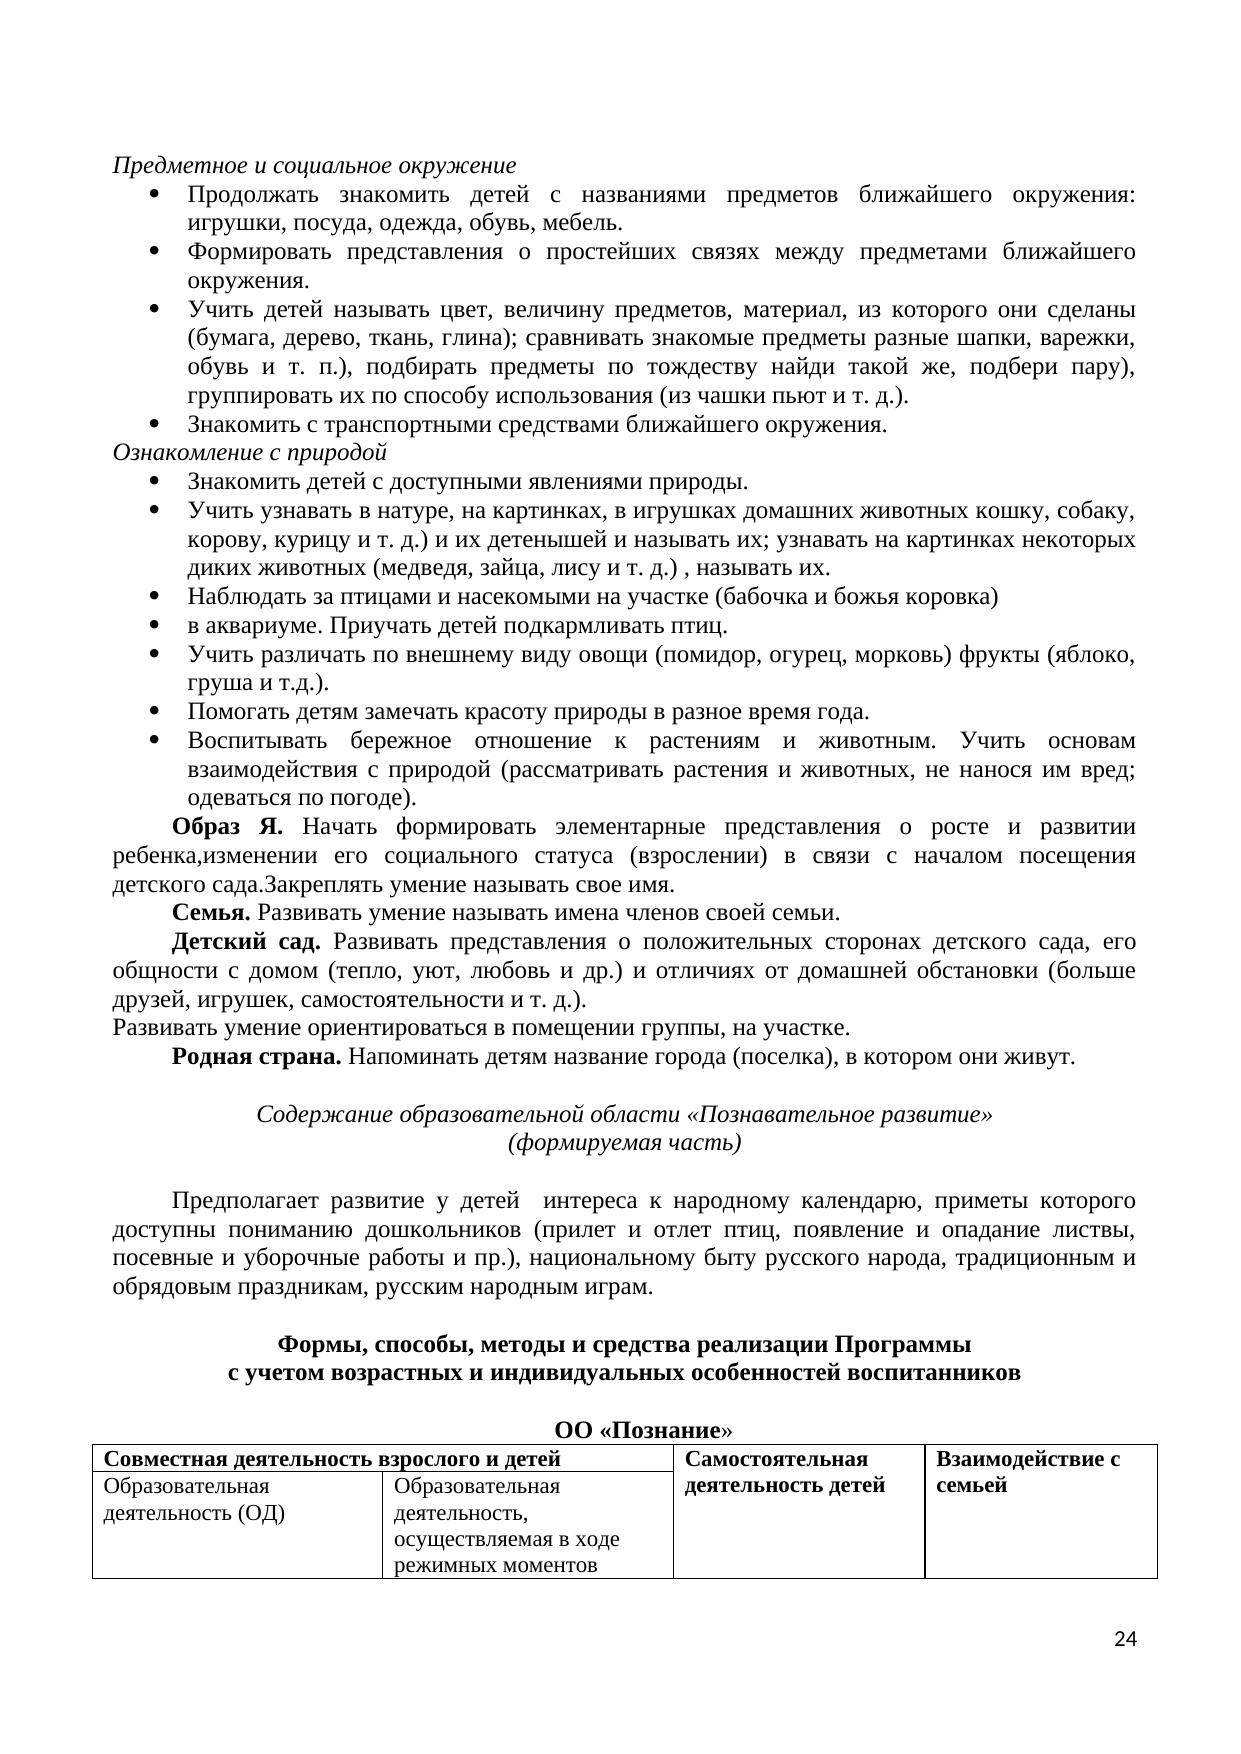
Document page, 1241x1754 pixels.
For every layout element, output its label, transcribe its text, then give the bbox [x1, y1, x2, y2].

text (формируемая часть) [112, 1127, 1137, 1156]
text Предполагает развитие у детей интереса к народному календарю, приметы которого доступны пониманию дошкольников (прилет и отлет птиц, появление и опадание листвы, посевные и уборочные работы и пр.), национальному быту русского народа, традиционным и обрядовым праздникам, русским народным играм. [112, 1185, 1137, 1300]
text Формы, способы, методы и средства реализации Программы [112, 1329, 1137, 1357]
table_header Самостоятельная деятельность детей [674, 1445, 924, 1578]
text Развивать умение ориентироваться в помещении группы, на участке. [112, 1012, 1137, 1041]
list Продолжать знакомить детей с названиями предметов ближайшего окружения: игрушки, посуда, одежда, обувь, мебель. [150, 179, 1137, 236]
text Содержание образовательной области «Познавательное развитие» [112, 1099, 1137, 1127]
text ОО «Познание» [150, 1415, 1137, 1444]
list Помогать детям замечать красоту природы в разное время года. [150, 696, 1137, 725]
text Родная страна. Напоминать детям название города (поселка), в котором они живут. [112, 1041, 1137, 1070]
list Воспитывать бережное отношение к растениям и животным. Учить основам взаимодействия с природой (рассматривать растения и животных, не нанося им вред; одеваться по погоде). [150, 725, 1137, 811]
list Учить различать по внешнему виду овощи (помидор, огурец, морковь) фрукты (яблоко, груша и т.д.). [150, 639, 1137, 696]
list Знакомить детей с доступными явлениями природы. [150, 466, 1137, 495]
table_header Совместная деятельность взрослого и детей [93, 1445, 673, 1471]
list Наблюдать за птицами и насекомыми на участке (бабочка и божья коровка) [150, 581, 1137, 610]
text Предметное и социальное окружение [112, 150, 1137, 179]
table_cell Образовательная деятельность (ОД) [93, 1472, 382, 1578]
list Учить детей называть цвет, величину предметов, материал, из которого они сделаны (бумага, дерево, ткань, глина); сравнивать знакомые предметы разные шапки, варежки, обувь и т. п.), подбирать предметы по тождеству найди такой же, подбери пару), группировать их по способу использования (из чашки пьют и т. д.). [150, 294, 1137, 409]
text с учетом возрастных и индивидуальных особенностей воспитанников [112, 1357, 1137, 1386]
text Образ Я. Начать формировать элементарные представления о росте и развитии ребенка,изменении его социального статуса (взрослении) в связи с началом посещения детского сада.Закреплять умение называть свое имя. [112, 811, 1137, 897]
text Ознакомление с природой [112, 437, 1137, 466]
list Знакомить с транспортными средствами ближайшего окружения. [150, 409, 1137, 437]
table_cell Образовательная деятельность, осуществляемая в ходе режимных моментов [383, 1472, 673, 1578]
list Формировать представления о простейших связях между предметами ближайшего окружения. [150, 236, 1137, 294]
list в аквариуме. Приучать детей подкармливать птиц. [150, 610, 1137, 639]
text Детский сад. Развивать представления о положительных сторонах детского сада, его общности с домом (тепло, уют, любовь и др.) и отличиях от домашней обстановки (больше друзей, игрушек, самостоятельности и т. д.). [112, 926, 1137, 1012]
table_header Взаимодействие с семьей [926, 1445, 1157, 1578]
text Семья. Развивать умение называть имена членов своей семьи. [112, 897, 1137, 926]
list Учить узнавать в натуре, на картинках, в игрушках домашних животных кошку, собаку, корову, курицу и т. д.) и их детенышей и называть их; узнавать на картинках некоторых диких животных (медведя, зайца, лису и т. д.) , называть их. [150, 495, 1137, 581]
